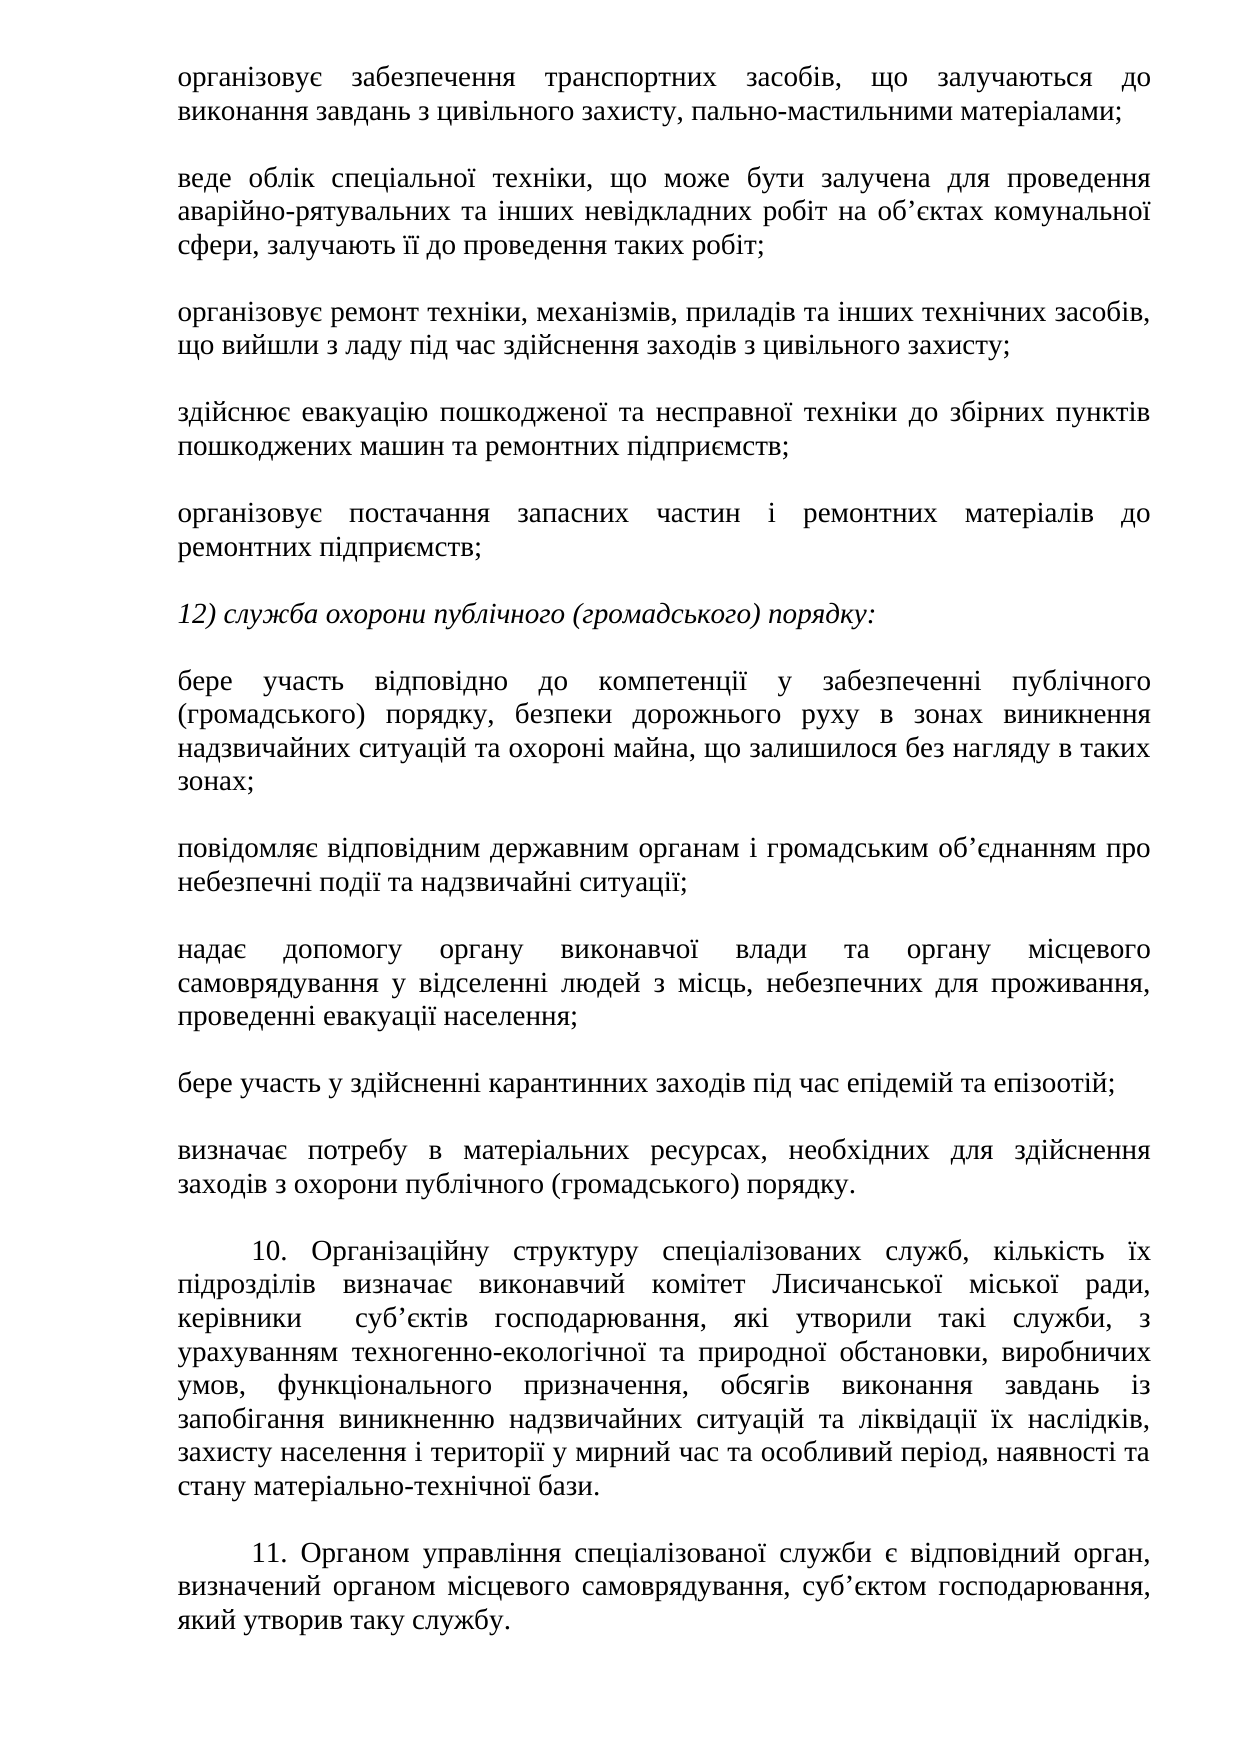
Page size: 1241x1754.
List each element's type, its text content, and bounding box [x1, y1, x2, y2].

text веде облік спеціальної техніки, що може бути залучена для проведення аварійно-рятувальних та інших невідкладних робіт на об’єктах комунальної сфери, залучають її до проведення таких робіт; [177, 160, 1152, 260]
text бере участь відповідно до компетенції у забезпеченні публічного (громадського) порядку, безпеки дорожнього руху в зонах виникнення надзвичайних ситуацій та охороні майна, що залишилося без нагляду в таких зонах; [177, 663, 1152, 797]
text 12) служба охорони публічного (громадського) порядку: [177, 596, 1152, 629]
text 10. Організаційну структуру спеціалізованих служб, кількість їх підрозділів визначає виконавчий комітет Лисичанської міської ради, керівники суб’єктів господарювання, які утворили такі служби, з урахуванням техногенно-екологічної та природної обстановки, виробничих умов, функціонального призначення, обсягів виконання завдань із запобігання виникненню надзвичайних ситуацій та ліквідації їх наслідків, захисту населення і території у мирний час та особливий період, наявності та стану матеріально-технічної бази. [177, 1233, 1152, 1501]
text бере участь у здійсненні карантинних заходів під час епідемій та епізоотій; [177, 1065, 1152, 1099]
text 11. Органом управління спеціалізованої служби є відповідний орган, визначений органом місцевого самоврядування, суб’єктом господарювання, який утворив таку службу. [177, 1535, 1152, 1636]
text надає допомогу органу виконавчої влади та органу місцевого самоврядування у відселенні людей з місць, небезпечних для проживання, проведенні евакуації населення; [177, 931, 1152, 1032]
text визначає потребу в матеріальних ресурсах, необхідних для здійснення заходів з охорони публічного (громадського) порядку. [177, 1132, 1152, 1199]
text організовує постачання запасних частин і ремонтних матеріалів до ремонтних підприємств; [177, 495, 1152, 562]
text організовує забезпечення транспортних засобів, що залучаються до виконання завдань з цивільного захисту, пально-мастильними матеріалами; [177, 59, 1152, 126]
text повідомляє відповідним державним органам і громадським об’єднанням про небезпечні події та надзвичайні ситуації; [177, 831, 1152, 898]
text здійснює евакуацію пошкодженої та несправної техніки до збірних пунктів пошкоджених машин та ремонтних підприємств; [177, 394, 1152, 462]
text організовує ремонт техніки, механізмів, приладів та інших технічних засобів, що вийшли з ладу під час здійснення заходів з цивільного захисту; [177, 294, 1152, 361]
